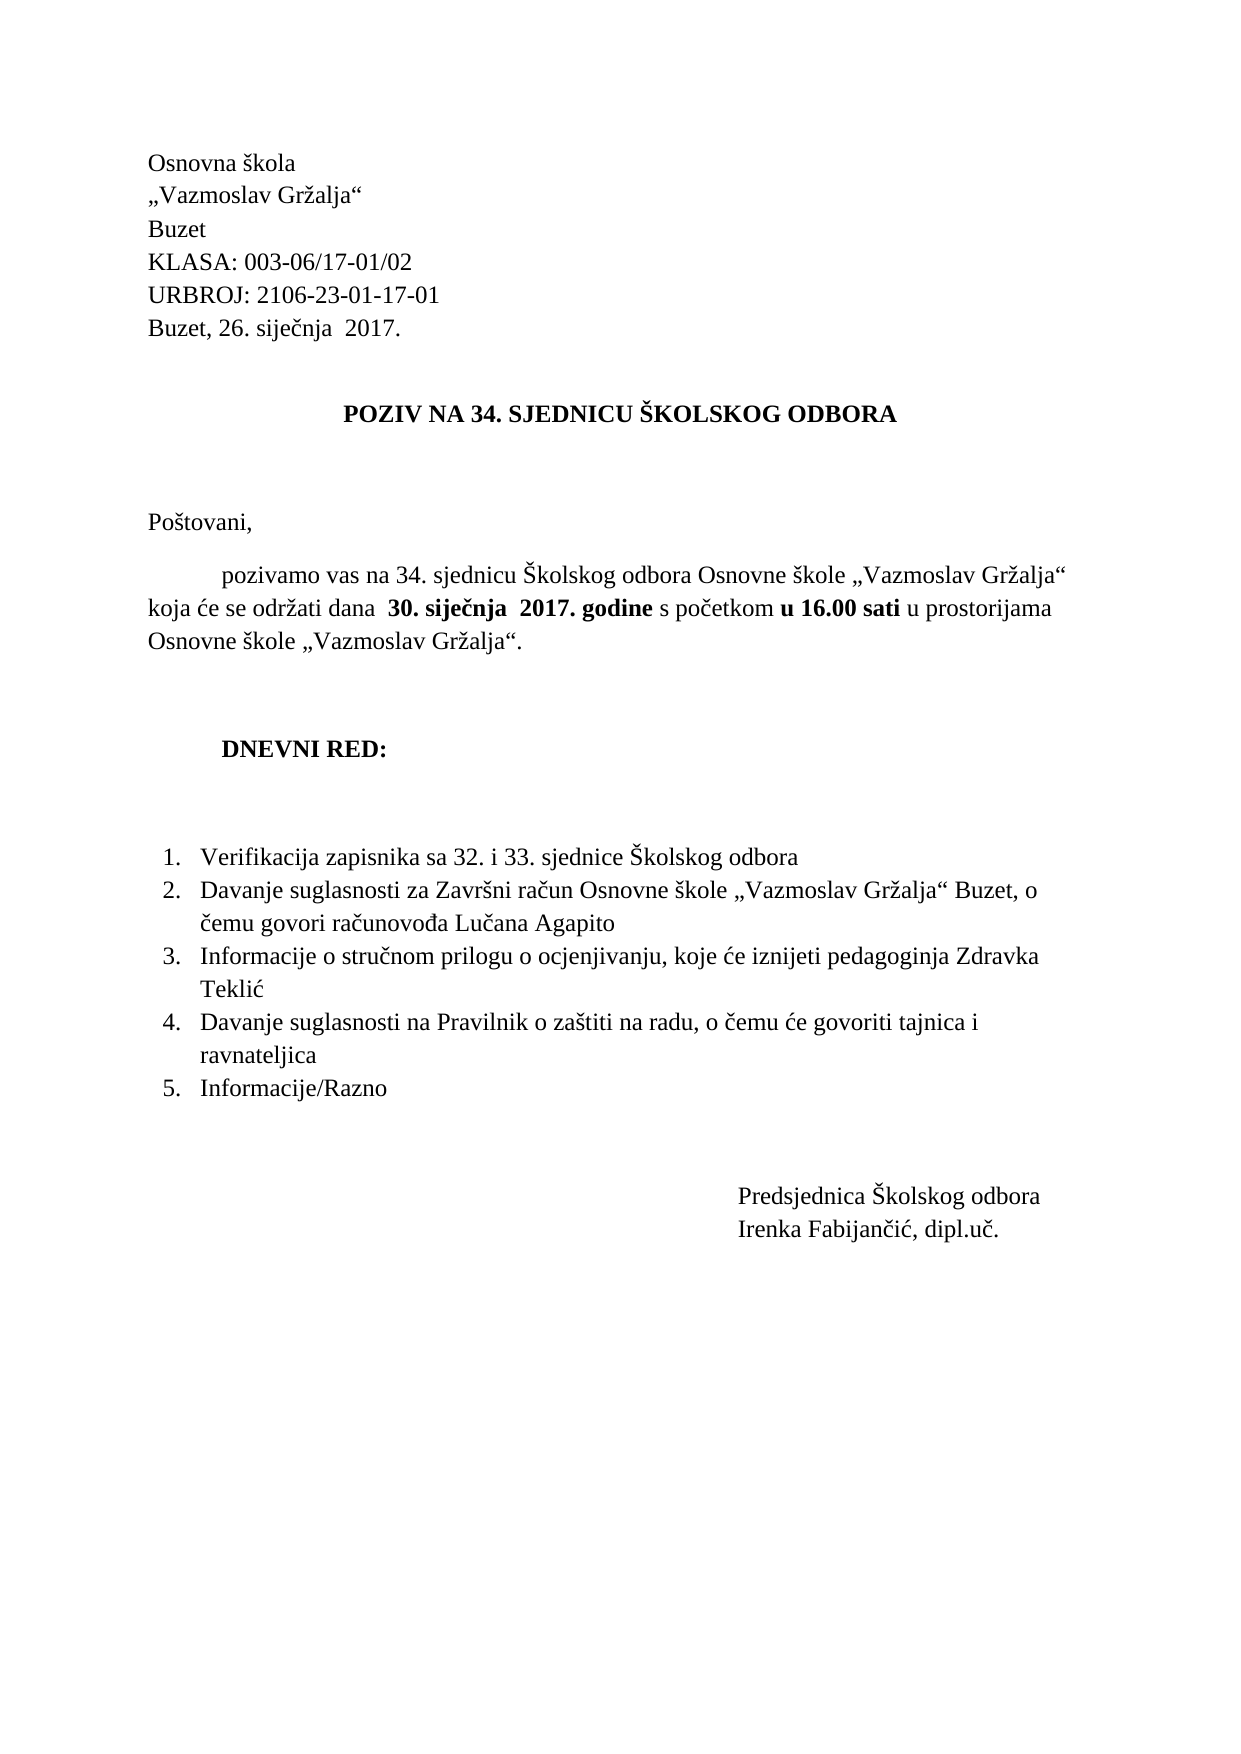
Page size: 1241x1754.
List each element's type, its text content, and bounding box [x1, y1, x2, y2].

text Osnovna škola [148, 148, 1093, 176]
text KLASA: 003-06/17-01/02 [148, 247, 1093, 275]
text POZIV NA 34. SJEDNICU ŠKOLSKOG ODBORA [148, 399, 1093, 428]
text Buzet [148, 214, 1093, 242]
text DNEVNI RED: [148, 734, 1093, 763]
list Informacije/Razno [162, 1073, 1093, 1102]
text URBROJ: 2106-23-01-17-01 [148, 280, 1093, 308]
text Poštovani, [148, 507, 1093, 535]
text Predsjednica Školskog odbora [738, 1181, 1093, 1209]
text Irenka Fabijančić, dipl.uč. [738, 1214, 1093, 1242]
list Verifikacija zapisnika sa 32. i 33. sjednice Školskog odbora [162, 842, 1093, 871]
text „Vazmoslav Gržalja“ [148, 181, 1093, 209]
list Davanje suglasnosti za Završni račun Osnovne škole „Vazmoslav Gržalja“ Buzet, o čemu govori računovođa Lučana Agapito [162, 875, 1093, 937]
list Davanje suglasnosti na Pravilnik o zaštiti na radu, o čemu će govoriti tajnica i ravnateljica [162, 1007, 1093, 1069]
text Buzet, 26. siječnja 2017. [148, 313, 1093, 341]
text pozivamo vas na 34. sjednicu Školskog odbora Osnovne škole „Vazmoslav Gržalja“ koja će se održati dana 30. siječnja 2017. godine s početkom u 16.00 sati u prostorijama Osnovne škole „Vazmoslav Gržalja“. [148, 560, 1093, 655]
list Informacije o stručnom prilogu o ocjenjivanju, koje će iznijeti pedagoginja Zdravka Teklić [162, 941, 1093, 1003]
